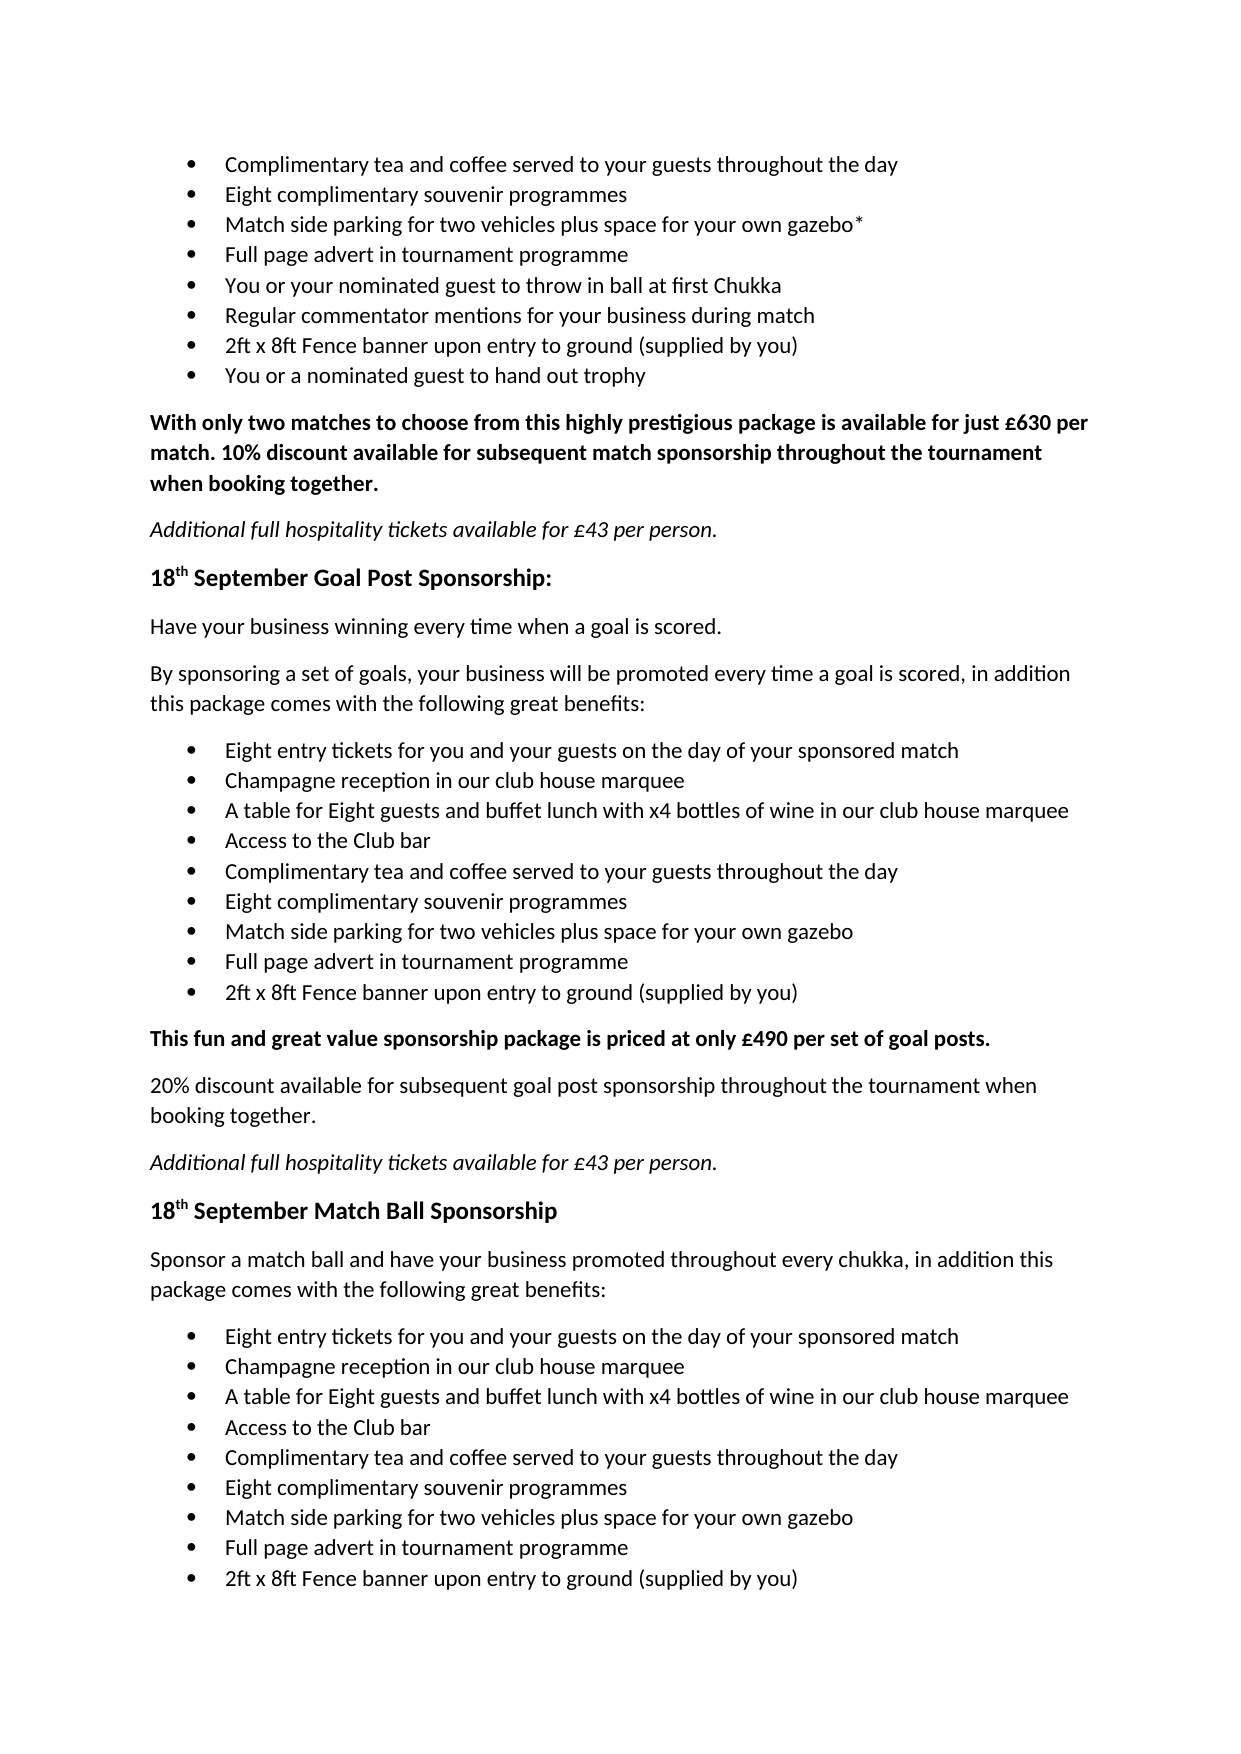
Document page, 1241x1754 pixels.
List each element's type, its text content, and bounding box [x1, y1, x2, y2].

text By sponsoring a set of goals, your business will be promoted every time a goal is scored, in addition this package comes with the following great benefits: [150, 659, 1090, 717]
list Full page advert in tournament programme [187, 1533, 1090, 1562]
list Match side parking for two vehicles plus space for your own gazebo* [187, 210, 1090, 238]
list Match side parking for two vehicles plus space for your own gazebo [187, 1503, 1090, 1531]
list Complimentary tea and coffee served to your guests throughout the day [187, 1443, 1090, 1471]
list Access to the Club bar [187, 1413, 1090, 1441]
list Champagne reception in our club house marquee [187, 766, 1090, 794]
list Full page advert in tournament programme [187, 241, 1090, 269]
list 2ft x 8ft Fence banner upon entry to ground (supplied by you) [187, 331, 1090, 359]
text 18th September Match Ball Sponsorship [150, 1195, 1090, 1226]
text Sponsor a match ball and have your business promoted throughout every chukka, in addition this package comes with the following great benefits: [150, 1245, 1090, 1303]
text With only two matches to choose from this highly prestigious package is available for just £630 per match. 10% discount available for subsequent match sponsorship throughout the tournament when booking together. [150, 408, 1090, 497]
text This fun and great value sponsorship package is priced at only £490 per set of goal posts. [150, 1024, 1090, 1053]
list Match side parking for two vehicles plus space for your own gazebo [187, 917, 1090, 945]
list A table for Eight guests and buffet lunch with x4 bottles of wine in our club house marquee [187, 1382, 1090, 1411]
list You or your nominated guest to throw in ball at first Chukka [187, 271, 1090, 299]
list Eight complimentary souvenir programmes [187, 1473, 1090, 1501]
list Complimentary tea and coffee served to your guests throughout the day [187, 857, 1090, 885]
list Regular commentator mentions for your business during match [187, 301, 1090, 329]
text 20% discount available for subsequent goal post sponsorship throughout the tournament when booking together. [150, 1071, 1090, 1130]
text Additional full hospitality tickets available for £43 per person. [150, 516, 1090, 544]
list 2ft x 8ft Fence banner upon entry to ground (supplied by you) [187, 978, 1090, 1006]
list Full page advert in tournament programme [187, 947, 1090, 976]
text 18th September Goal Post Sponsorship: [150, 562, 1090, 593]
list You or a nominated guest to hand out trophy [187, 361, 1090, 389]
list 2ft x 8ft Fence banner upon entry to ground (supplied by you) [187, 1564, 1090, 1592]
list Complimentary tea and coffee served to your guests throughout the day [187, 150, 1090, 178]
text Have your business winning every time when a goal is scored. [150, 612, 1090, 640]
list Eight entry tickets for you and your guests on the day of your sponsored match [187, 1322, 1090, 1350]
list Eight entry tickets for you and your guests on the day of your sponsored match [187, 736, 1090, 764]
text Additional full hospitality tickets available for £43 per person. [150, 1148, 1090, 1177]
list Access to the Club bar [187, 827, 1090, 855]
list Eight complimentary souvenir programmes [187, 887, 1090, 915]
list Eight complimentary souvenir programmes [187, 180, 1090, 208]
list Champagne reception in our club house marquee [187, 1352, 1090, 1380]
list A table for Eight guests and buffet lunch with x4 bottles of wine in our club house marquee [187, 796, 1090, 824]
